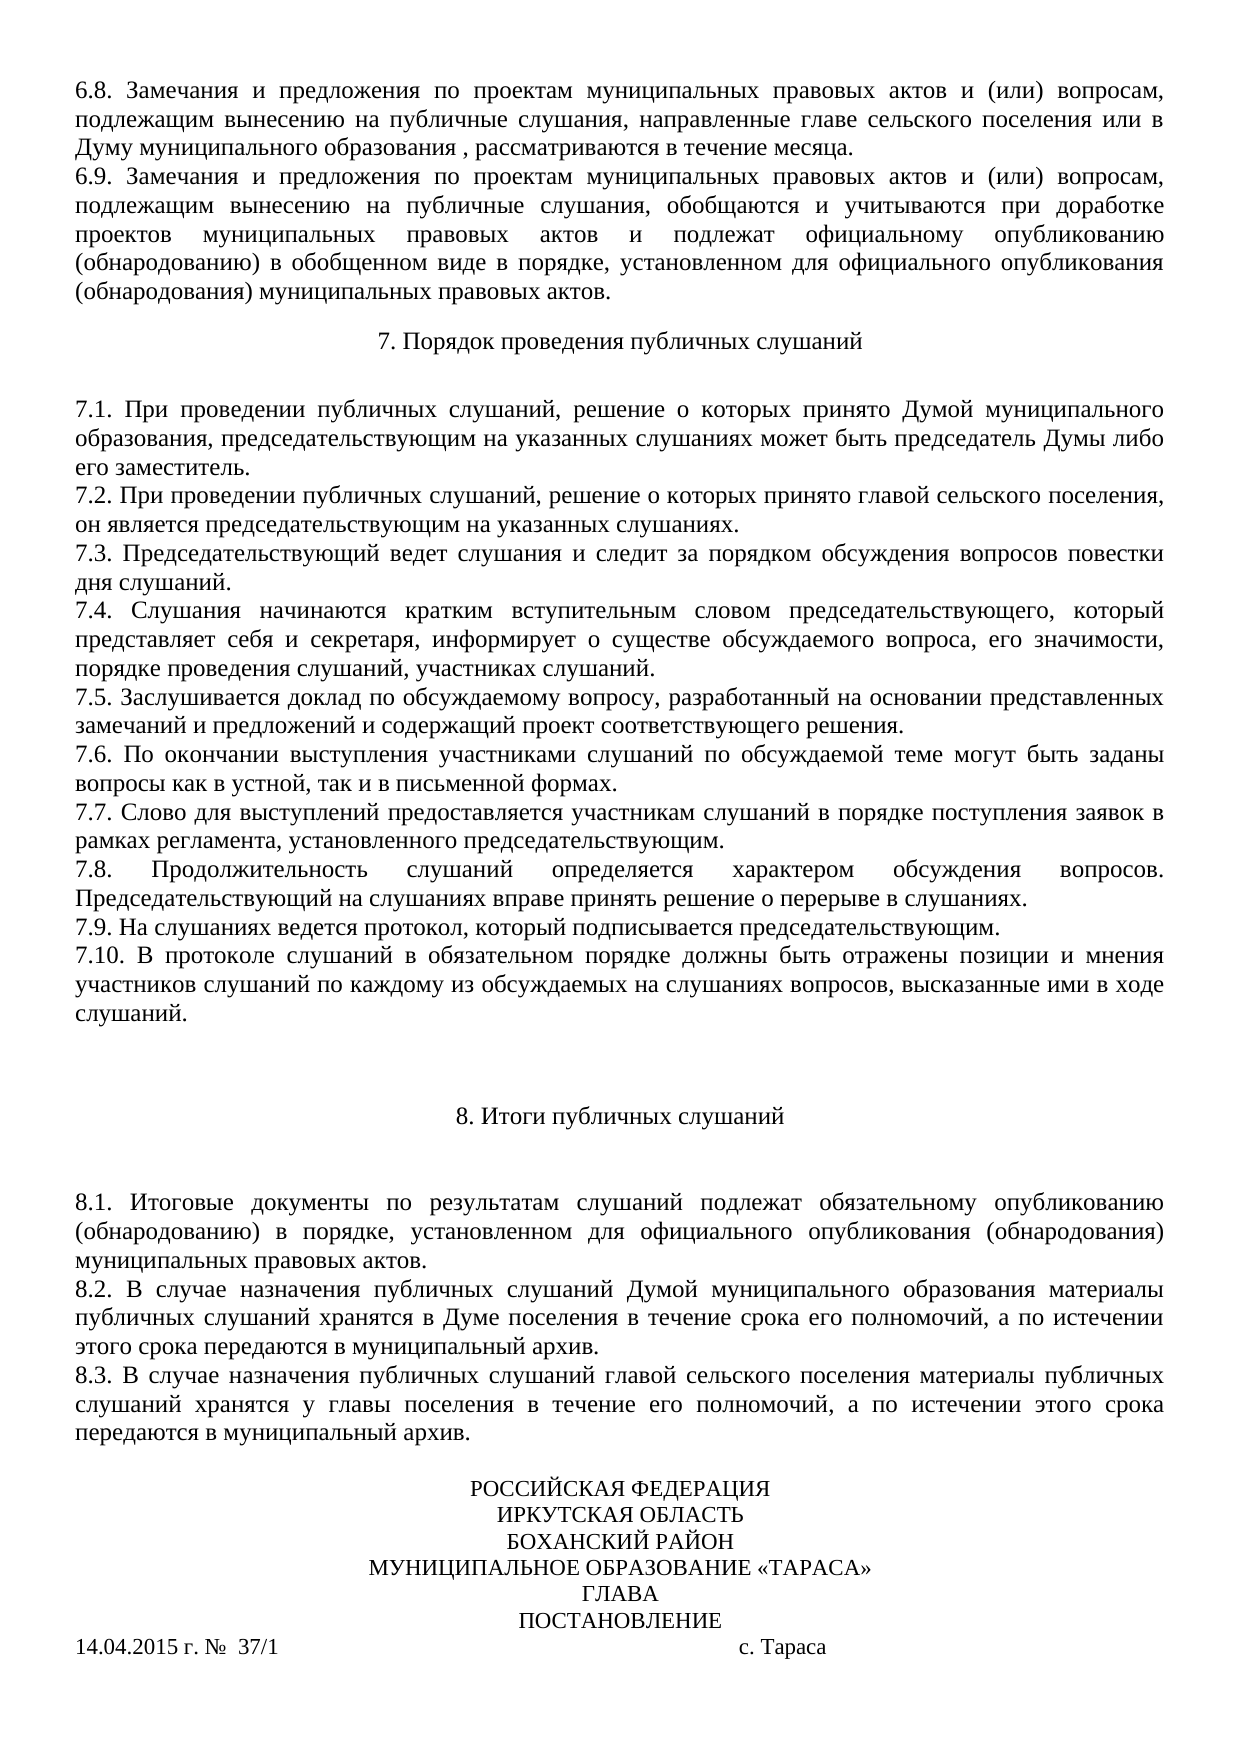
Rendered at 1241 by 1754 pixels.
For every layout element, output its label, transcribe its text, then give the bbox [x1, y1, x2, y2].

text Иркутская область [75, 1501, 1165, 1528]
text Боханский район [75, 1528, 1165, 1554]
text 7.6. По окончании выступления участниками слушаний по обсуждаемой теме могут быть заданы вопросы как в устной, так и в письменной формах. [75, 739, 1165, 797]
text 7. Порядок проведения публичных слушаний [75, 326, 1165, 354]
text 7.8. Продолжительность слушаний определяется характером обсуждения вопросов. Председательствующий на слушаниях вправе принять решение о перерыве в слушаниях. [75, 854, 1165, 912]
text 14.04.2015 г. № 37/1 с. Тараса [75, 1633, 1165, 1659]
text 7.2. При проведении публичных слушаний, решение о которых принято главой сельского поселения, он является председательствующим на указанных слушаниях. [75, 481, 1165, 538]
text 7.10. В протоколе слушаний в обязательном порядке должны быть отражены позиции и мнения участников слушаний по каждому из обсуждаемых на слушаниях вопросов, высказанные ими в ходе слушаний. [75, 941, 1165, 1027]
text 8. Итоги публичных слушаний [75, 1101, 1165, 1130]
text ГЛАВА [75, 1580, 1165, 1607]
text 7.1. При проведении публичных слушаний, решение о которых принято Думой муниципального образования, председательствующим на указанных слушаниях может быть председатель Думы либо его заместитель. [75, 394, 1165, 481]
text Муниципальное образование «Тараса» [75, 1554, 1165, 1580]
text 7.5. Заслушивается доклад по обсуждаемому вопросу, разработанный на основании представленных замечаний и предложений и содержащий проект соответствующего решения. [75, 682, 1165, 739]
text 6.9. Замечания и предложения по проектам муниципальных правовых актов и (или) вопросам, подлежащим вынесению на публичные слушания, обобщаются и учитываются при доработке проектов муниципальных правовых актов и подлежат официальному опубликованию (обнародованию) в обобщенном виде в порядке, установленном для официального опубликования (обнародования) муниципальных правовых актов. [75, 161, 1165, 305]
text 7.4. Слушания начинаются кратким вступительным словом председательствующего, который представляет себя и секретаря, информирует о существе обсуждаемого вопроса, его значимости, порядке проведения слушаний, участниках слушаний. [75, 596, 1165, 682]
text 8.3. В случае назначения публичных слушаний главой сельского поселения материалы публичных слушаний хранятся у главы поселения в течение его полномочий, а по истечении этого срока передаются в муниципальный архив. [75, 1360, 1165, 1446]
text 8.1. Итоговые документы по результатам слушаний подлежат обязательному опубликованию (обнародованию) в порядке, установленном для официального опубликования (обнародования) муниципальных правовых актов. [75, 1187, 1165, 1274]
text 7.9. На слушаниях ведется протокол, который подписывается председательствующим. [75, 912, 1165, 941]
text 8.2. В случае назначения публичных слушаний Думой муниципального образования материалы публичных слушаний хранятся в Думе поселения в течение срока его полномочий, а по истечении этого срока передаются в муниципальный архив. [75, 1274, 1165, 1360]
text Постановление [75, 1607, 1165, 1633]
text 7.3. Председательствующий ведет слушания и следит за порядком обсуждения вопросов повестки дня слушаний. [75, 538, 1165, 596]
text 6.8. Замечания и предложения по проектам муниципальных правовых актов и (или) вопросам, подлежащим вынесению на публичные слушания, направленные главе сельского поселения или в Думу муниципального образования , рассматриваются в течение месяца. [75, 75, 1165, 161]
text 7.7. Слово для выступлений предоставляется участникам слушаний в порядке поступления заявок в рамках регламента, установленного председательствующим. [75, 797, 1165, 854]
text Российская Федерация [75, 1475, 1165, 1501]
